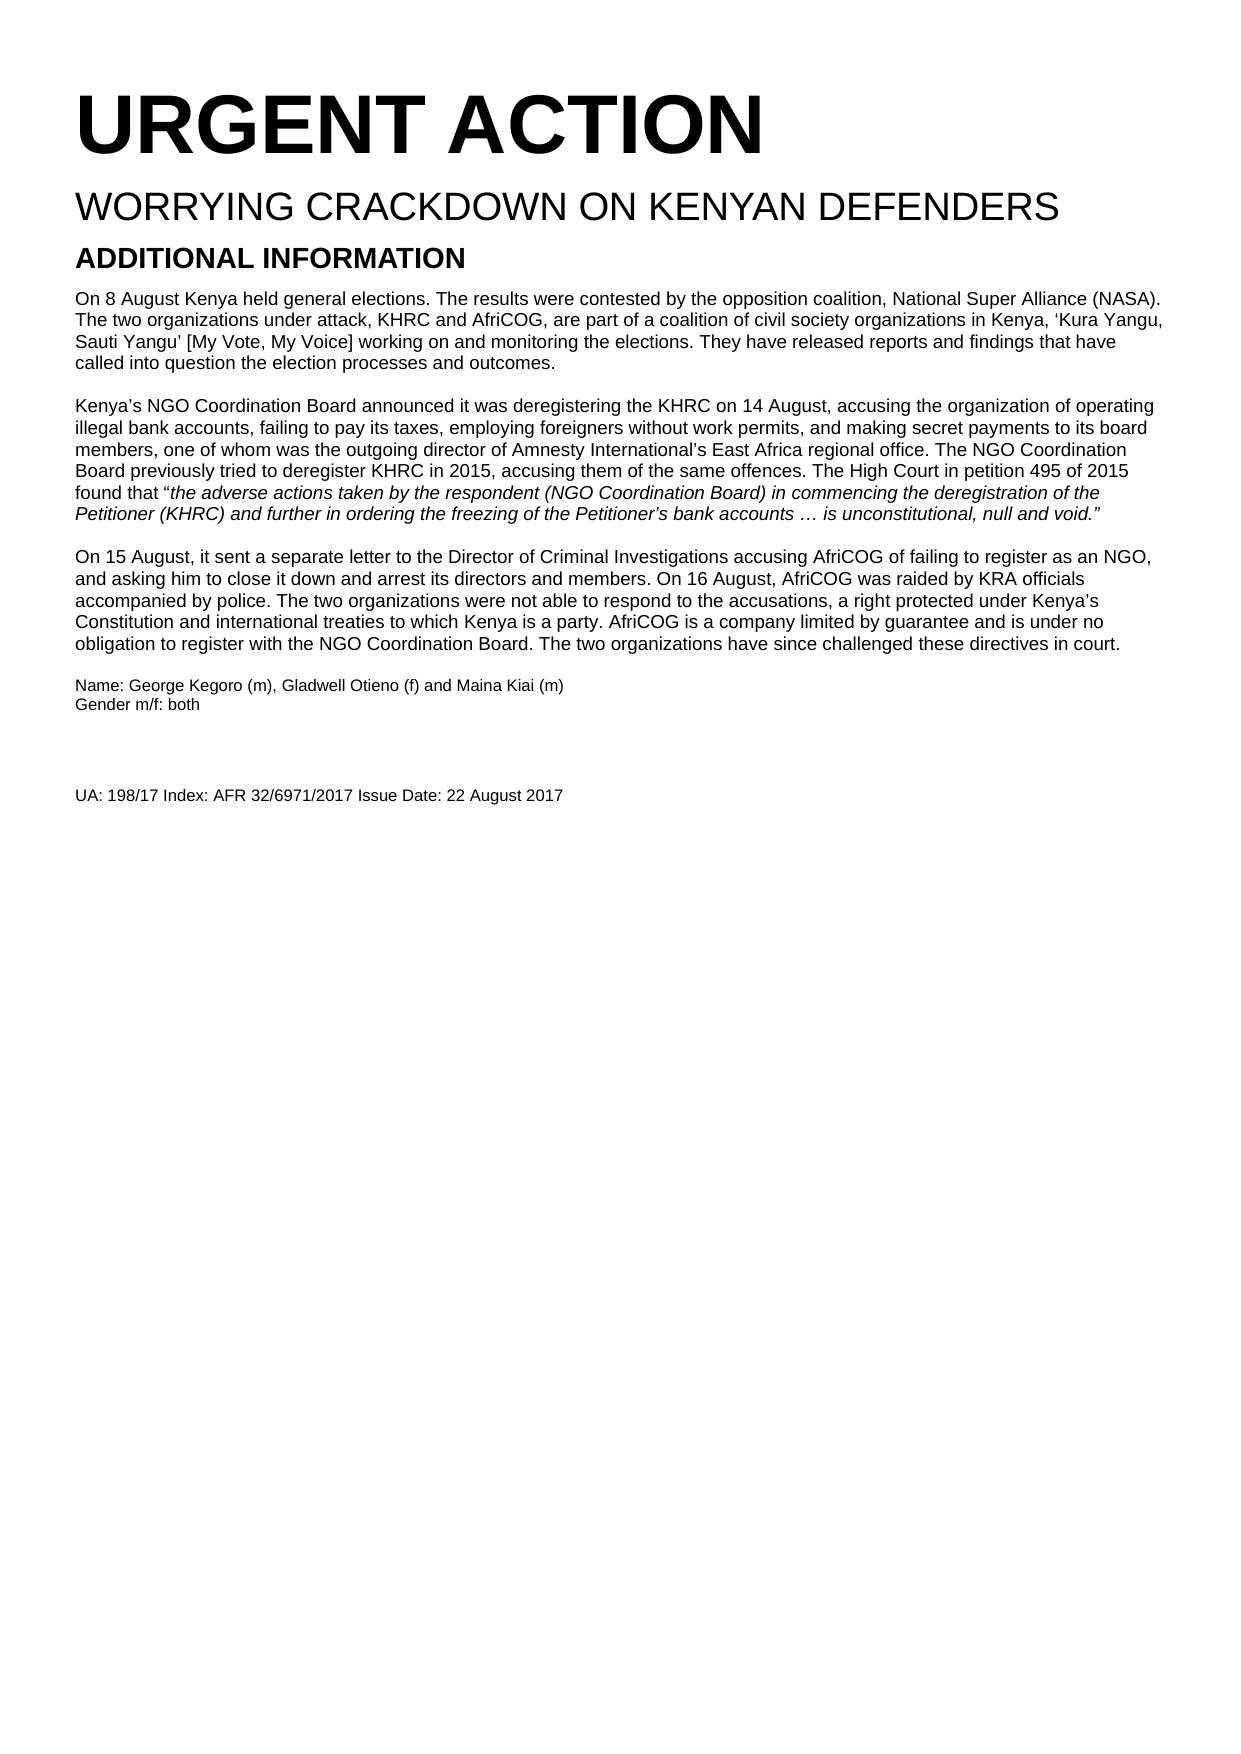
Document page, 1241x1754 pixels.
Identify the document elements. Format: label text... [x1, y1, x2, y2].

text WORRYING CRACKDOWN ON kenyan defenders [75, 183, 1165, 229]
text On 8 August Kenya held general elections. The results were contested by the opposition coalition, National Super Alliance (NASA). The two organizations under attack, KHRC and AfriCOG, are part of a coalition of civil society organizations in Kenya, ‘Kura Yangu, Sauti Yangu’ [My Vote, My Voice] working on and monitoring the elections. They have released reports and findings that have called into question the election processes and outcomes. [75, 287, 1165, 374]
subtitle URGENT ACTION [75, 75, 1165, 171]
text UA: 198/17 Index: AFR 32/6971/2017 Issue Date: 22 August 2017 [75, 786, 1165, 805]
text On 15 August, it sent a separate letter to the Director of Criminal Investigations accusing AfriCOG of failing to register as an NGO, and asking him to close it down and arrest its directors and members. On 16 August, AfriCOG was raided by KRA officials accompanied by police. The two organizations were not able to respond to the accusations, a right protected under Kenya’s Constitution and international treaties to which Kenya is a party. AfriCOG is a company limited by guarantee and is under no obligation to register with the NGO Coordination Board. The two organizations have since challenged these directives in court. [75, 546, 1165, 654]
text Gender m/f: both [75, 695, 1165, 714]
text Name: George Kegoro (m), Gladwell Otieno (f) and Maina Kiai (m) [75, 676, 1165, 695]
text Kenya’s NGO Coordination Board announced it was deregistering the KHRC on 14 August, accusing the organization of operating illegal bank accounts, failing to pay its taxes, employing foreigners without work permits, and making secret payments to its board members, one of whom was the outgoing director of Amnesty International’s East Africa regional office. The NGO Coordination Board previously tried to deregister KHRC in 2015, accusing them of the same offences. The High Court in petition 495 of 2015 found that “the adverse actions taken by the respondent (NGO Coordination Board) in commencing the deregistration of the Petitioner (KHRC) and further in ordering the freezing of the Petitioner’s bank accounts … is unconstitutional, null and void.” [75, 395, 1165, 525]
subtitle ADditional Information [75, 241, 1165, 275]
